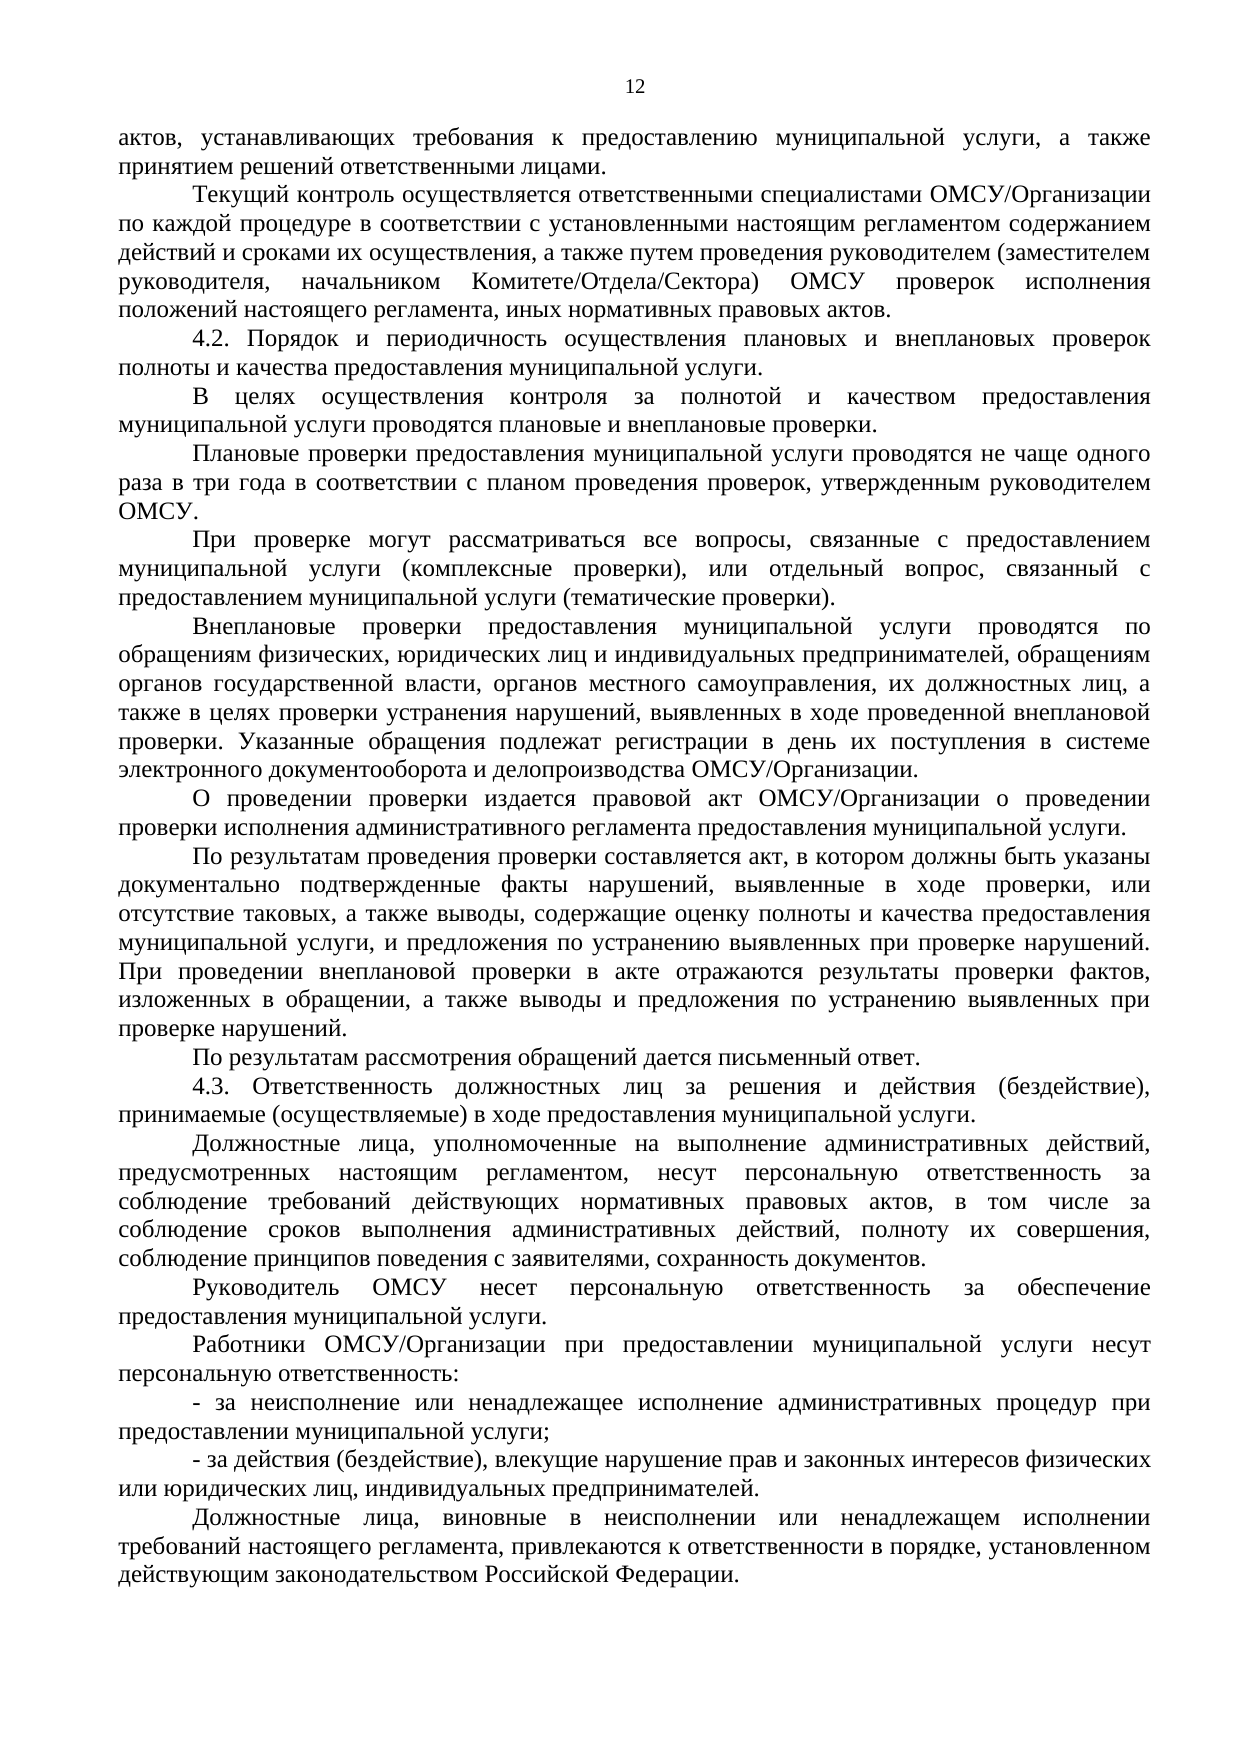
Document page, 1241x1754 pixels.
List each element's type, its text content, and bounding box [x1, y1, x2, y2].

text Руководитель ОМСУ несет персональную ответственность за обеспечение предоставления муниципальной услуги. [118, 1272, 1152, 1329]
text Текущий контроль осуществляется ответственными специалистами ОМСУ/Организации по каждой процедуре в соответствии с установленными настоящим регламентом содержанием действий и сроками их осуществления, а также путем проведения руководителем (заместителем руководителя, начальником Комитете/Отдела/Сектора) ОМСУ проверок исполнения положений настоящего регламента, иных нормативных правовых актов. [118, 179, 1152, 323]
text Плановые проверки предоставления муниципальной услуги проводятся не чаще одного раза в три года в соответствии с планом проведения проверок, утвержденным руководителем ОМСУ. [118, 438, 1152, 524]
text При проверке могут рассматриваться все вопросы, связанные с предоставлением муниципальной услуги (комплексные проверки), или отдельный вопрос, связанный с предоставлением муниципальной услуги (тематические проверки). [118, 524, 1152, 611]
text Работники ОМСУ/Организации при предоставлении муниципальной услуги несут персональную ответственность: [118, 1329, 1152, 1387]
text По результатам рассмотрения обращений дается письменный ответ. [118, 1042, 1152, 1071]
text Должностные лица, виновные в неисполнении или ненадлежащем исполнении требований настоящего регламента, привлекаются к ответственности в порядке, установленном действующим законодательством Российской Федерации. [118, 1502, 1152, 1588]
text Внеплановые проверки предоставления муниципальной услуги проводятся по обращениям физических, юридических лиц и индивидуальных предпринимателей, обращениям органов государственной власти, органов местного самоуправления, их должностных лиц, а также в целях проверки устранения нарушений, выявленных в ходе проведенной внеплановой проверки. Указанные обращения подлежат регистрации в день их поступления в системе электронного документооборота и делопроизводства ОМСУ/Организации. [118, 611, 1152, 783]
text - за действия (бездействие), влекущие нарушение прав и законных интересов физических или юридических лиц, индивидуальных предпринимателей. [118, 1444, 1152, 1502]
text Должностные лица, уполномоченные на выполнение административных действий, предусмотренных настоящим регламентом, несут персональную ответственность за соблюдение требований действующих нормативных правовых актов, в том числе за соблюдение сроков выполнения административных действий, полноту их совершения, соблюдение принципов поведения с заявителями, сохранность документов. [118, 1128, 1152, 1272]
text В целях осуществления контроля за полнотой и качеством предоставления муниципальной услуги проводятся плановые и внеплановые проверки. [118, 381, 1152, 438]
text 4.2. Порядок и периодичность осуществления плановых и внеплановых проверок полноты и качества предоставления муниципальной услуги. [118, 323, 1152, 381]
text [118, 122, 1152, 179]
text - за неисполнение или ненадлежащее исполнение административных процедур при предоставлении муниципальной услуги; [118, 1387, 1152, 1444]
text О проведении проверки издается правовой акт ОМСУ/Организации о проведении проверки исполнения административного регламента предоставления муниципальной услуги. [118, 783, 1152, 841]
text По результатам проведения проверки составляется акт, в котором должны быть указаны документально подтвержденные факты нарушений, выявленные в ходе проверки, или отсутствие таковых, а также выводы, содержащие оценку полноты и качества предоставления муниципальной услуги, и предложения по устранению выявленных при проверке нарушений. При проведении внеплановой проверки в акте отражаются результаты проверки фактов, изложенных в обращении, а также выводы и предложения по устранению выявленных при проверке нарушений. [118, 841, 1152, 1042]
text 4.3. Ответственность должностных лиц за решения и действия (бездействие), принимаемые (осуществляемые) в ходе предоставления муниципальной услуги. [118, 1071, 1152, 1128]
